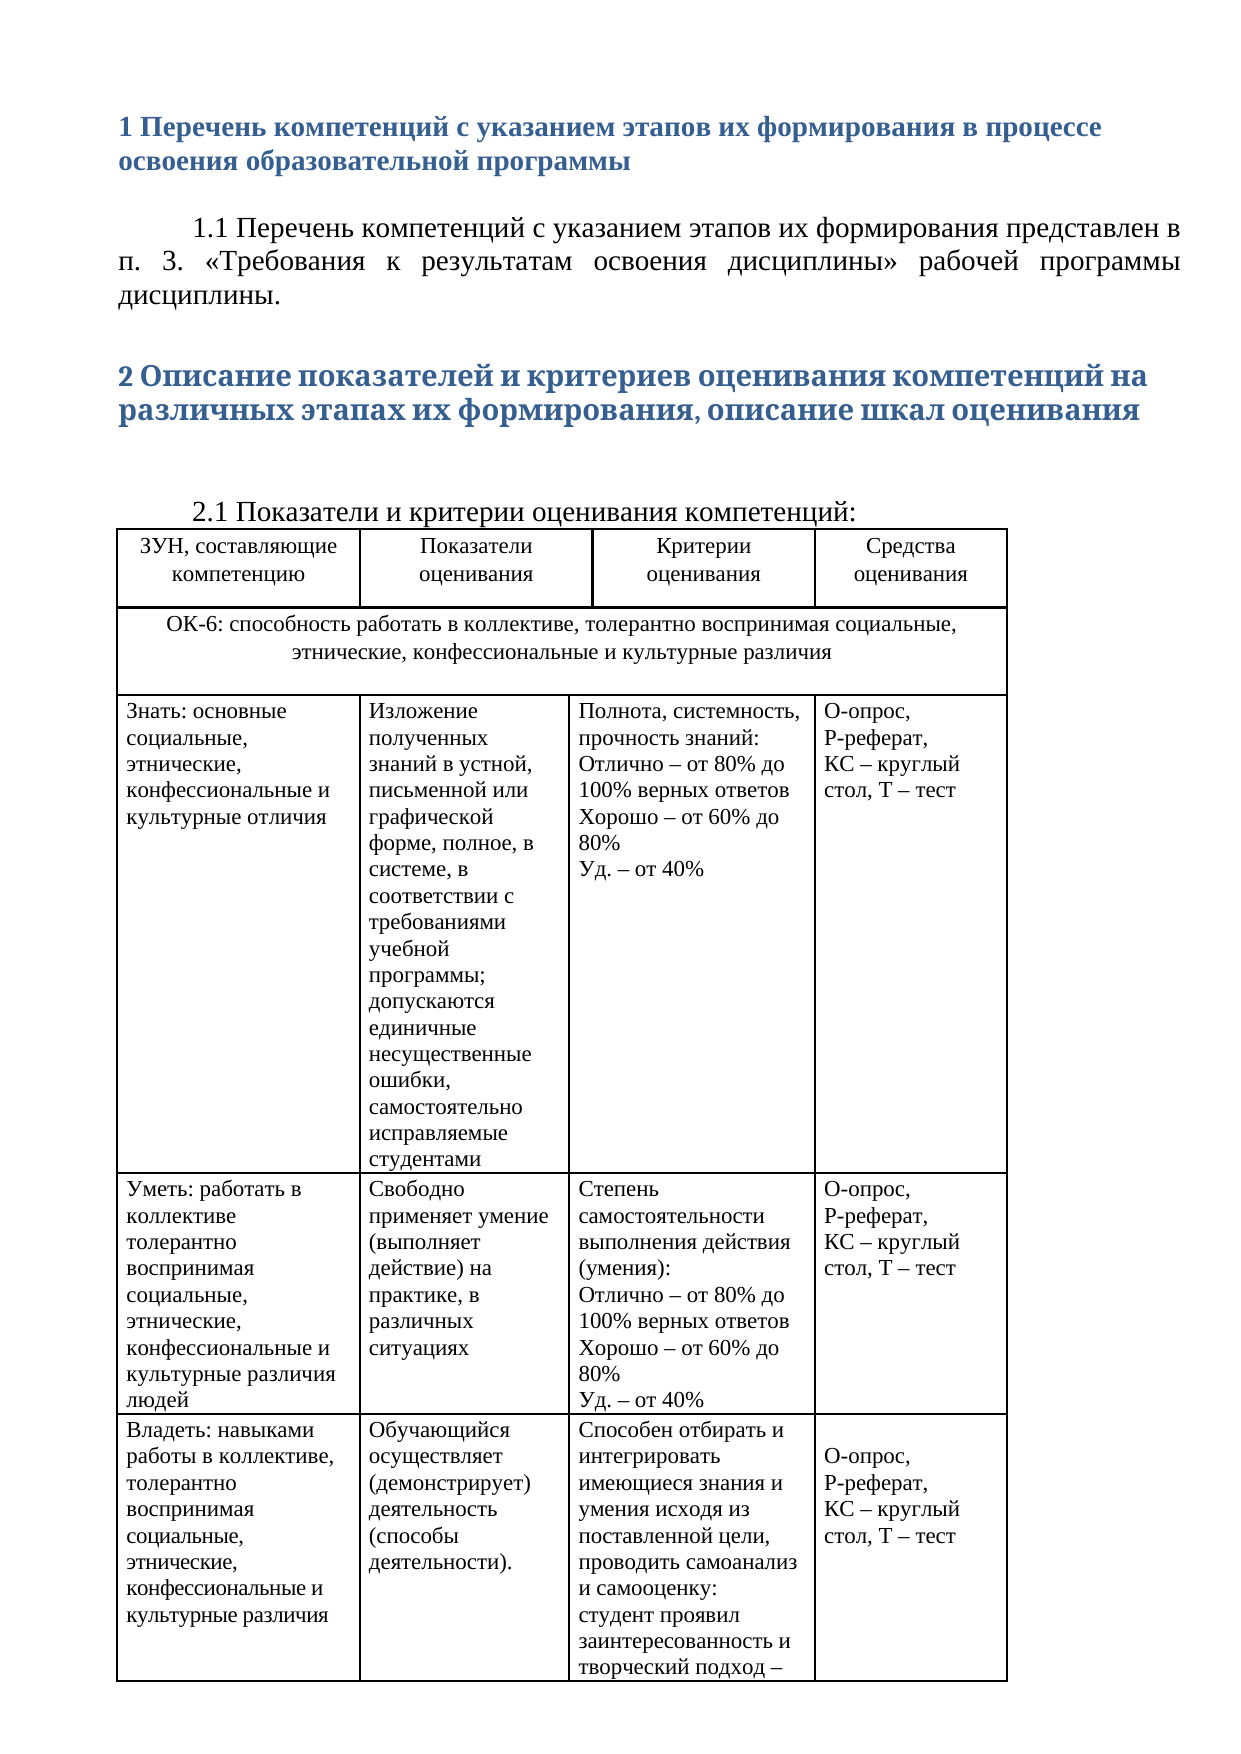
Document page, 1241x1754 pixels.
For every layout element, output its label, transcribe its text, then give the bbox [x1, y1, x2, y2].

table_cell О-опрос, Р-реферат, КС – круглый стол, Т – тест [816, 696, 1006, 1172]
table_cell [118, 1415, 359, 1680]
table_cell Уметь: работать в коллективе толерантно воспринимая социальные, этнические, конфессиональные и культурные различия людей [118, 1174, 359, 1413]
text 2 Описание показателей и критериев оценивания компетенций на различных этапах их формирования, описание шкал оценивания [118, 360, 1181, 427]
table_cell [570, 1415, 814, 1680]
text 1 Перечень компетенций с указанием этапов их формирования в процессе освоения образовательной программы [118, 109, 1181, 176]
table_header Показатели оценивания [361, 530, 591, 606]
table_cell Полнота, системность, прочность знаний: Отлично – от 80% до 100% верных ответов Хорошо – от 60% до 80% Уд. – от 40% [570, 696, 814, 1172]
text 2.1 Показатели и критерии оценивания компетенций: [118, 494, 1181, 528]
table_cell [361, 1415, 568, 1680]
table_cell Степень самостоятельности выполнения действия (умения): Отлично – от 80% до 100% верных ответов Хорошо – от 60% до 80% Уд. – от 40% [570, 1174, 814, 1413]
table_cell О-опрос, Р-реферат, КС – круглый стол, Т – тест [816, 1174, 1006, 1413]
table_header Средства оценивания [816, 530, 1006, 606]
table_cell Свободно применяет умение (выполняет действие) на практике, в различных ситуациях [361, 1174, 568, 1413]
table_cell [816, 1415, 1006, 1680]
table_header Критерии оценивания [594, 530, 814, 606]
table_cell Изложение полученных знаний в устной, письменной или графической форме, полное, в системе, в соответствии с требованиями учебной программы; допускаются единичные несущественные ошибки, самостоятельно исправляемые студентами [361, 696, 568, 1172]
table_cell ОК-6: способность работать в коллективе, толерантно воспринимая социальные, этнические, конфессиональные и культурные различия [118, 609, 1006, 694]
text 1.1 Перечень компетенций с указанием этапов их формирования представлен в п. 3. «Требования к результатам освоения дисциплины» рабочей программы дисциплины. [118, 210, 1181, 310]
table_header ЗУН, составляющие компетенцию [118, 530, 359, 606]
table_cell Знать: основные социальные, этнические, конфессиональные и культурные отличия [118, 696, 359, 1172]
